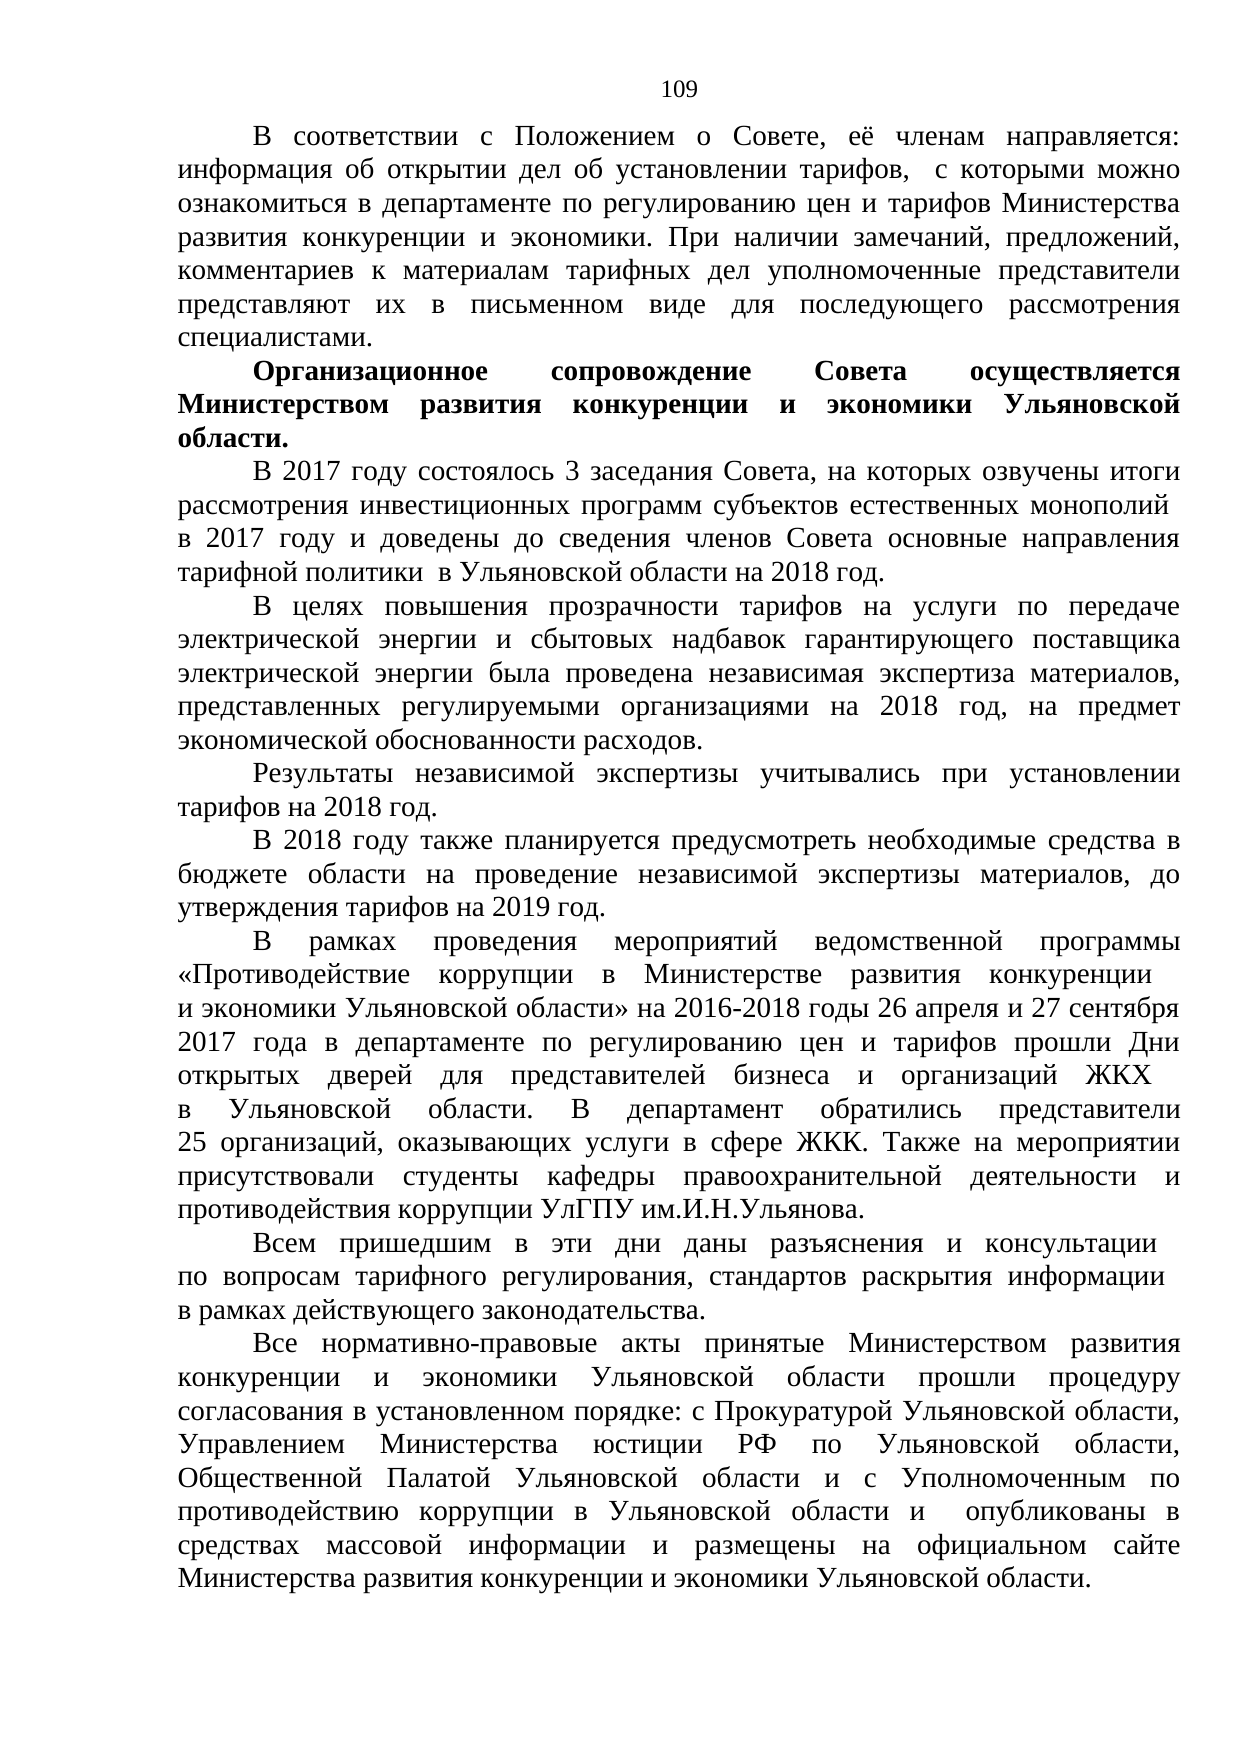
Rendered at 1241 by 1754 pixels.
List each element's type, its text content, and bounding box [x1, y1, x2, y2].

text Результаты независимой экспертизы учитывались при установлении тарифов на 2018 год. [177, 755, 1181, 822]
text Всем пришедшим в эти дни даны разъяснения и консультации по вопросам тарифного регулирования, стандартов раскрытия информации в рамках действующего законодательства. [177, 1225, 1181, 1326]
text В целях повышения прозрачности тарифов на услуги по передаче электрической энергии и сбытовых надбавок гарантирующего поставщика электрической энергии была проведена независимая экспертиза материалов, представленных регулируемыми организациями на 2018 год, на предмет экономической обоснованности расходов. [177, 588, 1181, 755]
text В соответствии с Положением о Совете, её членам направляется: информация об открытии дел об установлении тарифов, с которыми можно ознакомиться в департаменте по регулированию цен и тарифов Министерства развития конкуренции и экономики. При наличии замечаний, предложений, комментариев к материалам тарифных дел уполномоченные представители представляют их в письменном виде для последующего рассмотрения специалистами. [177, 118, 1181, 353]
text В рамках проведения мероприятий ведомственной программы «Противодействие коррупции в Министерстве развития конкуренции и экономики Ульяновской области» на 2016-2018 годы 26 апреля и 27 сентября 2017 года в департаменте по регулированию цен и тарифов прошли Дни открытых дверей для представителей бизнеса и организаций ЖКХ в Ульяновской области. В департамент обратились представители 25 организаций, оказывающих услуги в сфере ЖКК. Также на мероприятии присутствовали студенты кафедры правоохранительной деятельности и противодействия коррупции УлГПУ им.И.Н.Ульянова. [177, 923, 1181, 1225]
text В 2018 году также планируется предусмотреть необходимые средства в бюджете области на проведение независимой экспертизы материалов, до утверждения тарифов на 2019 год. [177, 822, 1181, 923]
text Все нормативно-правовые акты принятые Министерством развития конкуренции и экономики Ульяновской области прошли процедуру согласования в установленном порядке: с Прокуратурой Ульяновской области, Управлением Министерства юстиции РФ по Ульяновской области, Общественной Палатой Ульяновской области и с Уполномоченным по противодействию коррупции в Ульяновской области и опубликованы в средствах массовой информации и размещены на официальном сайте Министерства развития конкуренции и экономики Ульяновской области. [177, 1326, 1181, 1594]
text В 2017 году состоялось 3 заседания Совета, на которых озвучены итоги рассмотрения инвестиционных программ субъектов естественных монополий в 2017 году и доведены до сведения членов Совета основные направления тарифной политики в Ульяновской области на 2018 год. [177, 453, 1181, 588]
text Организационное сопровождение Совета осуществляется Министерством развития конкуренции и экономики Ульяновской области. [177, 353, 1181, 453]
